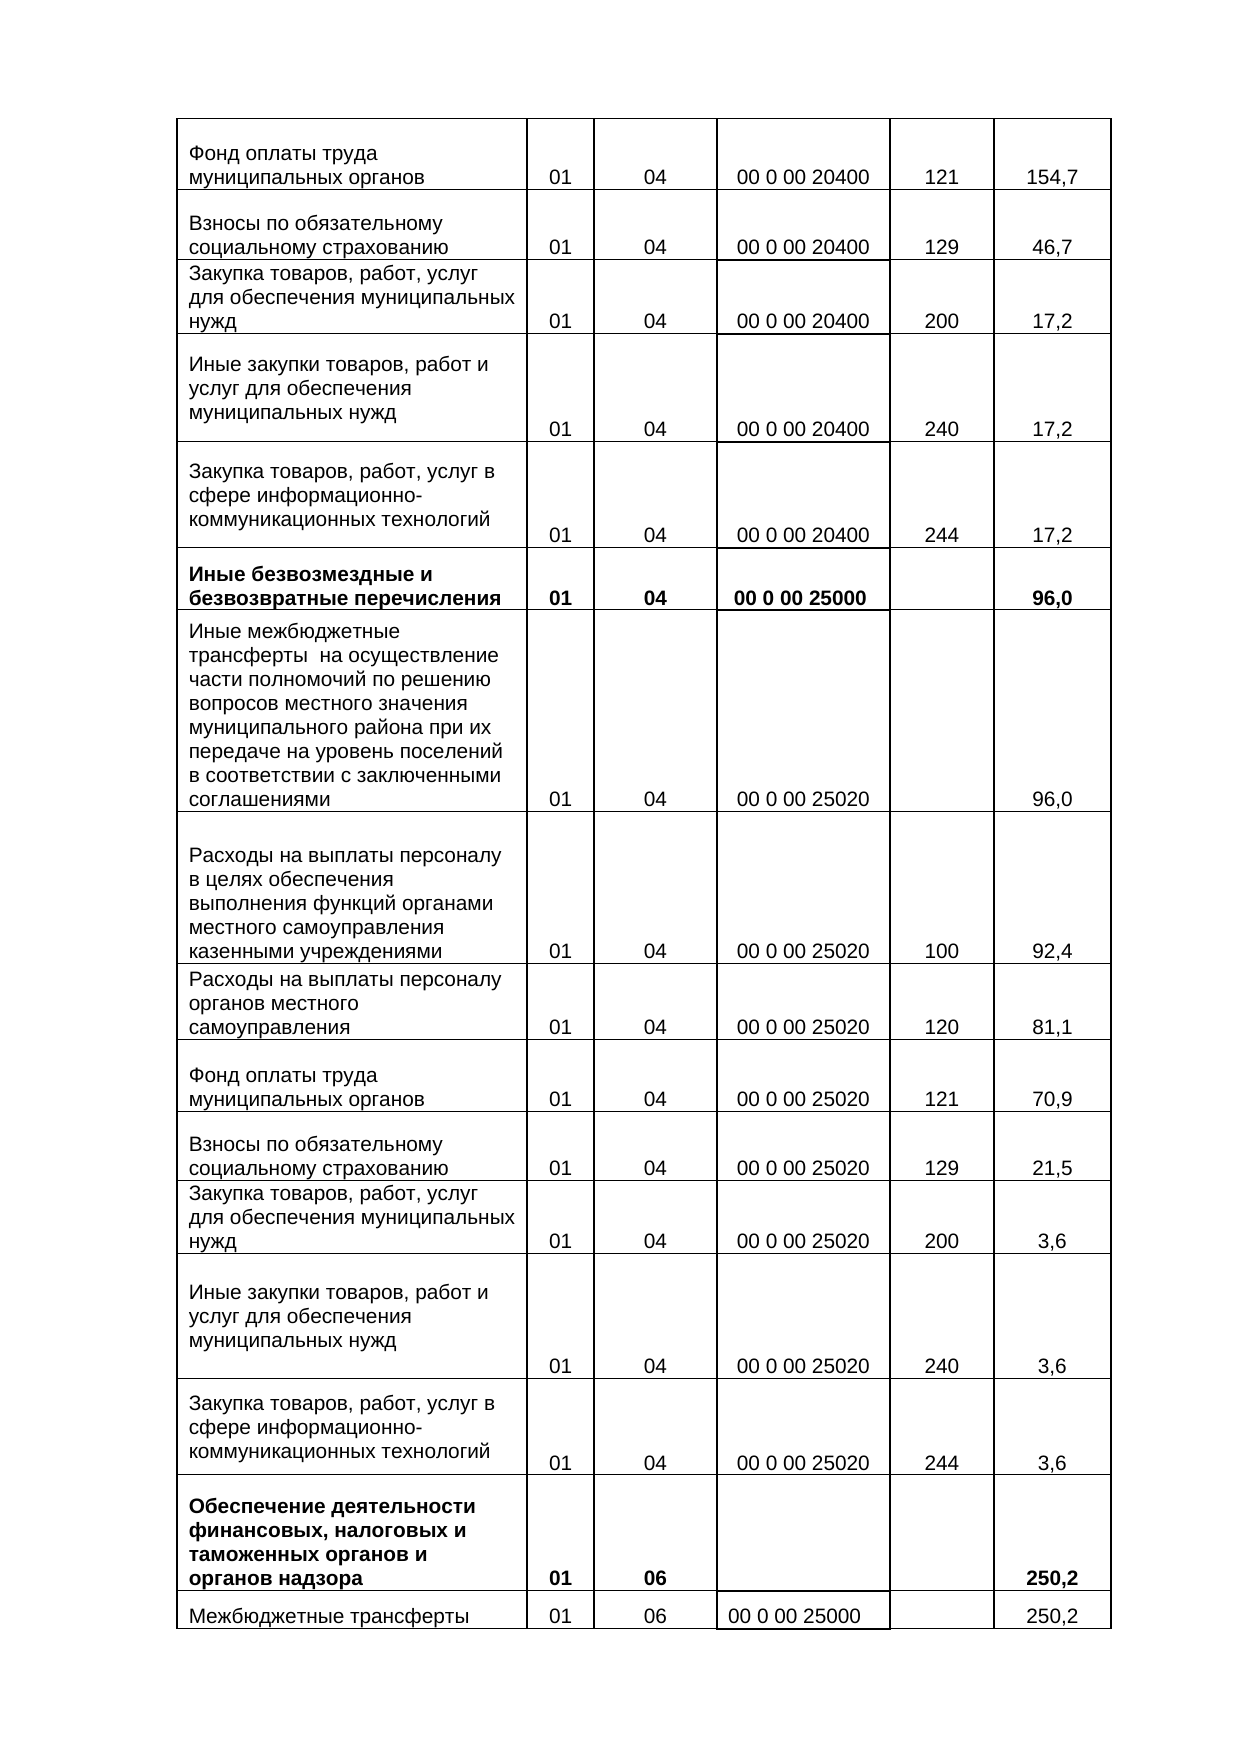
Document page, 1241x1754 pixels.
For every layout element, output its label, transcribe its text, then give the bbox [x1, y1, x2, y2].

table_cell [891, 1475, 993, 1590]
table_cell 04 [595, 548, 716, 609]
table_cell 96,0 [995, 610, 1110, 811]
table_cell 00 0 00 20400 [718, 335, 889, 441]
table_cell 17,2 [995, 260, 1110, 333]
table_cell 3,6 [995, 1254, 1110, 1377]
table_cell 00 0 00 25020 [718, 964, 889, 1039]
table_cell 04 [595, 610, 716, 811]
table_cell 00 0 00 25020 [718, 1379, 889, 1474]
table_cell 100 [891, 812, 993, 962]
table_cell 240 [891, 334, 993, 441]
table_cell Закупка товаров, работ, услуг для обеспечения муниципальных нужд [178, 260, 526, 333]
table_cell 04 [595, 812, 716, 962]
table_cell [891, 548, 993, 609]
table_cell Иные закупки товаров, работ и услуг для обеспечения муниципальных нужд [178, 1254, 526, 1377]
table_cell 3,6 [995, 1181, 1110, 1252]
table_cell 244 [891, 1379, 993, 1474]
table_cell 06 [595, 1591, 716, 1627]
table_cell 01 [528, 119, 593, 188]
table_cell Закупка товаров, работ, услуг в сфере информационно-коммуникационных технологий [178, 1379, 526, 1474]
table_cell Закупка товаров, работ, услуг в сфере информационно-коммуникационных технологий [178, 442, 526, 547]
table_cell 121 [891, 119, 993, 188]
table_cell 04 [595, 1112, 716, 1179]
table_cell Иные закупки товаров, работ и услуг для обеспечения муниципальных нужд [178, 334, 526, 441]
table_cell 01 [528, 442, 593, 547]
table_cell 04 [595, 964, 716, 1039]
table_cell 01 [528, 610, 593, 811]
table_cell 17,2 [995, 334, 1110, 441]
table_cell 129 [891, 190, 993, 259]
table_cell 129 [891, 1112, 993, 1179]
table_cell 00 0 00 25020 [718, 812, 889, 962]
table_cell 00 0 00 25000 [718, 549, 889, 609]
table_cell 250,2 [995, 1475, 1110, 1590]
table_cell [718, 1475, 889, 1590]
table_cell [891, 1591, 993, 1627]
table_cell 70,9 [995, 1040, 1110, 1111]
table_cell 00 0 00 20400 [718, 261, 889, 333]
table_cell 04 [595, 190, 716, 259]
table_cell 04 [595, 119, 716, 188]
table_cell Фонд оплаты труда муниципальных органов [178, 119, 526, 188]
table_cell 154,7 [995, 119, 1110, 188]
table_cell Расходы на выплаты персоналу органов местного самоуправления [178, 964, 526, 1039]
table_cell 01 [528, 964, 593, 1039]
table_cell 240 [891, 1254, 993, 1377]
table_cell 04 [595, 442, 716, 547]
table_cell 244 [891, 442, 993, 547]
table_cell Расходы на выплаты персоналу в целях обеспечения выполнения функций органами местного самоуправления казенными учреждениями [178, 812, 526, 962]
table_cell 00 0 00 25020 [718, 611, 889, 811]
table_cell 46,7 [995, 190, 1110, 259]
table_cell 01 [528, 260, 593, 333]
table_cell 01 [528, 1591, 593, 1627]
table_cell 06 [595, 1475, 716, 1590]
table_cell 00 0 00 25000 [718, 1592, 889, 1627]
table_cell 01 [528, 1254, 593, 1377]
table_cell 01 [528, 812, 593, 962]
table_cell 01 [528, 548, 593, 609]
table_cell 00 0 00 25020 [718, 1040, 889, 1111]
table_cell 96,0 [995, 548, 1110, 609]
table_cell 250,2 [995, 1591, 1110, 1627]
table_cell 00 0 00 25020 [718, 1181, 889, 1252]
table_cell Закупка товаров, работ, услуг для обеспечения муниципальных нужд [178, 1181, 526, 1252]
table_cell 3,6 [995, 1379, 1110, 1474]
table_cell 01 [528, 1181, 593, 1252]
table_cell 01 [528, 190, 593, 259]
table_cell 81,1 [995, 964, 1110, 1039]
table_cell 92,4 [995, 812, 1110, 962]
table_cell Иные межбюджетные трансферты на осуществление части полномочий по решению вопросов местного значения муниципального района при их передаче на уровень поселений в соответствии с заключенными соглашениями [178, 610, 526, 811]
table_cell 01 [528, 1040, 593, 1111]
table_cell 00 0 00 20400 [718, 443, 889, 547]
table_cell Взносы по обязательному социальному страхованию [178, 190, 526, 259]
table_cell 01 [528, 1475, 593, 1590]
table_cell 00 0 00 20400 [718, 190, 889, 259]
table_cell [891, 610, 993, 811]
table_cell 200 [891, 1181, 993, 1252]
table_cell 04 [595, 1254, 716, 1377]
table_cell Фонд оплаты труда муниципальных органов [178, 1040, 526, 1111]
table_cell 200 [891, 260, 993, 333]
table_cell 121 [891, 1040, 993, 1111]
table_cell 04 [595, 1181, 716, 1252]
table_cell 04 [595, 1379, 716, 1474]
table_cell 04 [595, 334, 716, 441]
table_cell Обеспечение деятельности финансовых, налоговых и таможенных органов и органов надзора [178, 1475, 526, 1590]
table_cell 21,5 [995, 1112, 1110, 1179]
table_cell 00 0 00 25020 [718, 1254, 889, 1377]
table_cell 04 [595, 1040, 716, 1111]
table_cell 01 [528, 1112, 593, 1179]
table_cell 04 [595, 260, 716, 333]
table_cell 00 0 00 20400 [718, 119, 889, 188]
table_cell 120 [891, 964, 993, 1039]
table_cell 01 [528, 1379, 593, 1474]
table_cell 00 0 00 25020 [718, 1112, 889, 1179]
table_cell Межбюджетные трансферты [178, 1591, 526, 1627]
table_cell Иные безвозмездные и безвозвратные перечисления [178, 548, 526, 609]
table_cell 17,2 [995, 442, 1110, 547]
table_cell 01 [528, 334, 593, 441]
table_cell Взносы по обязательному социальному страхованию [178, 1112, 526, 1179]
